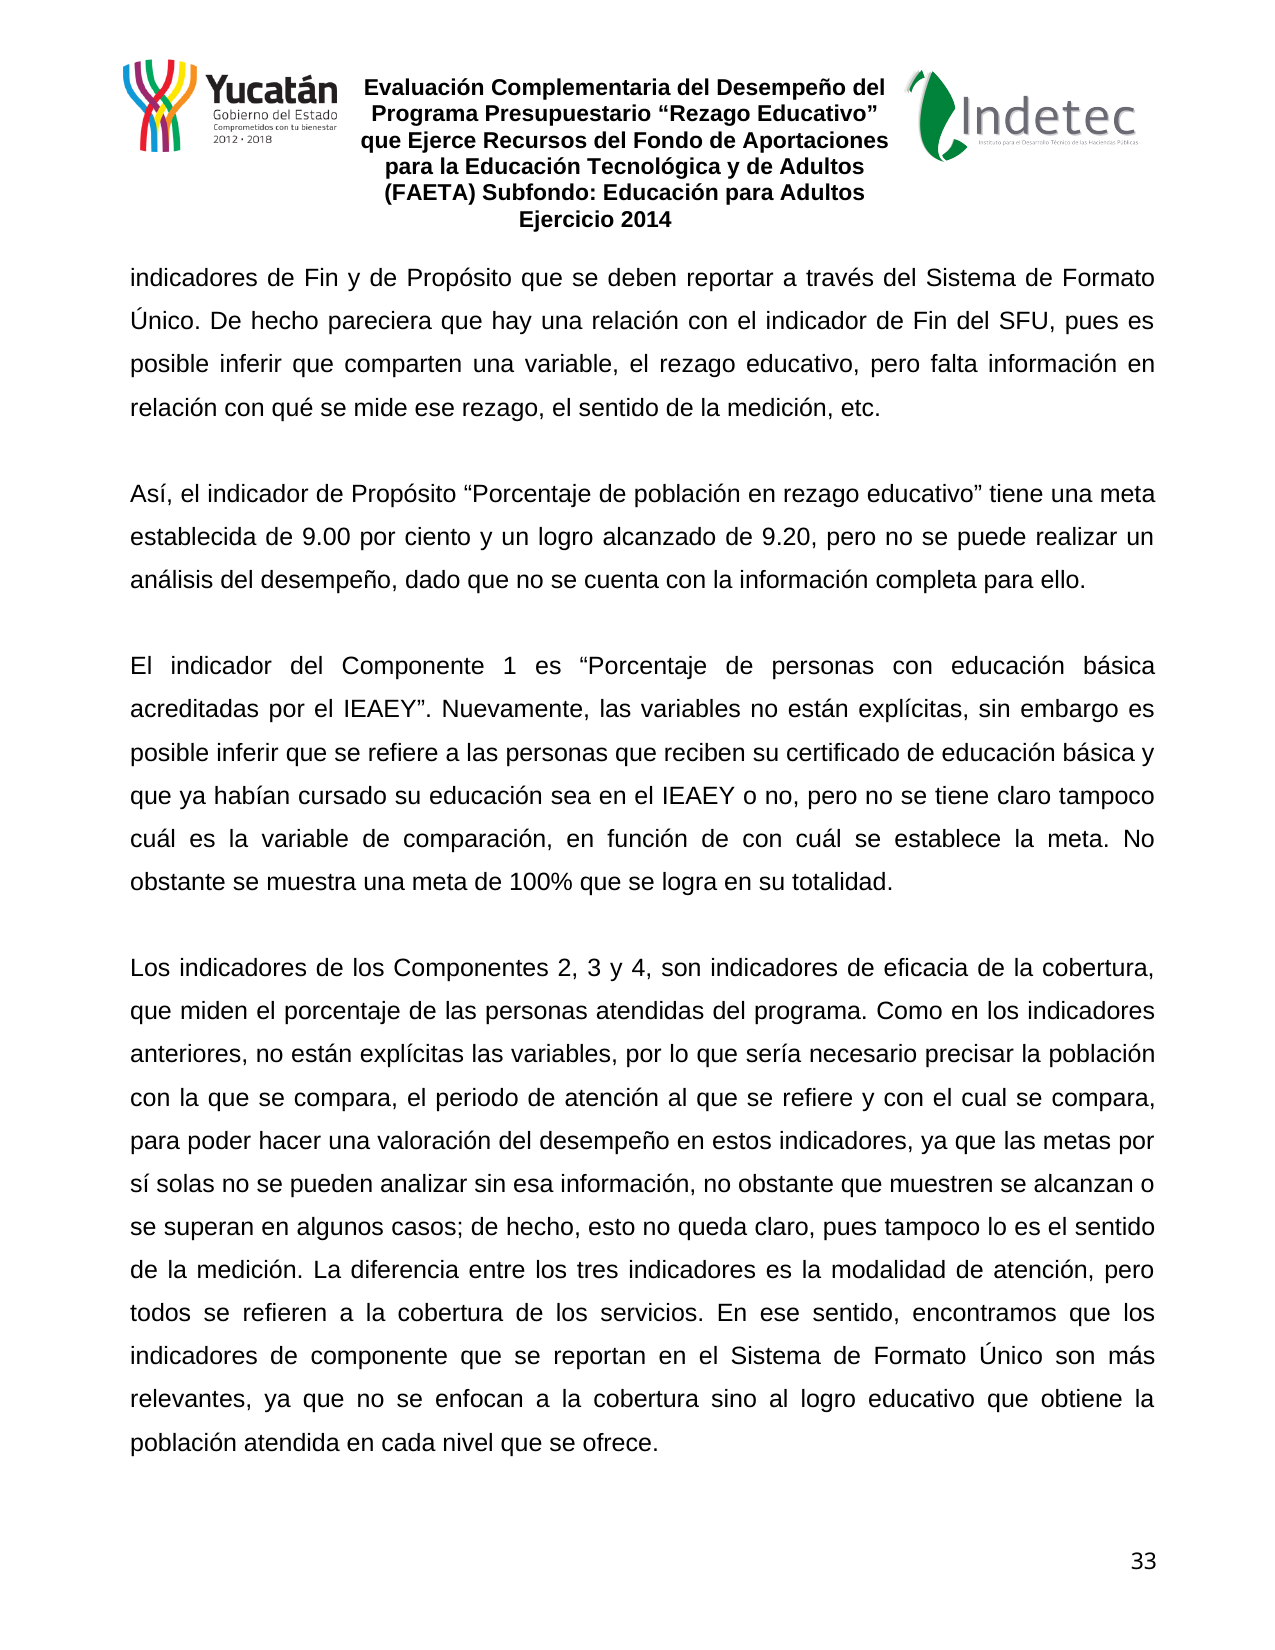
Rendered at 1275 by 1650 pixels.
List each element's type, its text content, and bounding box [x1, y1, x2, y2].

text Los indicadores de los Componentes 2, 3 y 4, son indicadores de eficacia de la cobertura, que miden el porcentaje de las personas atendidas del programa. Como en los indicadores anteriores, no están explícitas las variables, por lo que sería necesario precisar la población con la que se compara, el periodo de atención al que se refiere y con el cual se compara, para poder hacer una valoración del desempeño en estos indicadores, ya que las metas por sí solas no se pueden analizar sin esa información, no obstante que muestren se alcanzan o se superan en algunos casos; de hecho, esto no queda claro, pues tampoco lo es el sentido de la medición. La diferencia entre los tres indicadores es la modalidad de atención, pero todos se refieren a la cobertura de los servicios. En ese sentido, encontramos que los indicadores de componente que se reportan en el Sistema de Formato Único son más relevantes, ya que no se enfocan a la cobertura sino al logro educativo que obtiene la población atendida en cada nivel que se ofrece. [130, 953, 1157, 1456]
picture [901, 64, 1144, 166]
text El indicador del Componente 1 es “Porcentaje de personas con educación básica acreditadas por el IEAEY”. Nuevamente, las variables no están explícitas, sin embargo es posible inferir que se refiere a las personas que reciben su certificado de educación básica y que ya habían cursado su educación sea en el IEAEY o no, pero no se tiene claro tampoco cuál es la variable de comparación, en función de con cuál se establece la meta. No obstante se muestra una meta de 100% que se logra en su totalidad. [130, 608, 1157, 896]
text Así, el indicador de Propósito “Porcentaje de población en rezago educativo” tiene una meta establecida de 9.00 por ciento y un logro alcanzado de 9.20, pero no se puede realizar un análisis del desempeño, dado que no se cuenta con la información completa para ello. [130, 479, 1157, 594]
picture [101, 12, 358, 199]
